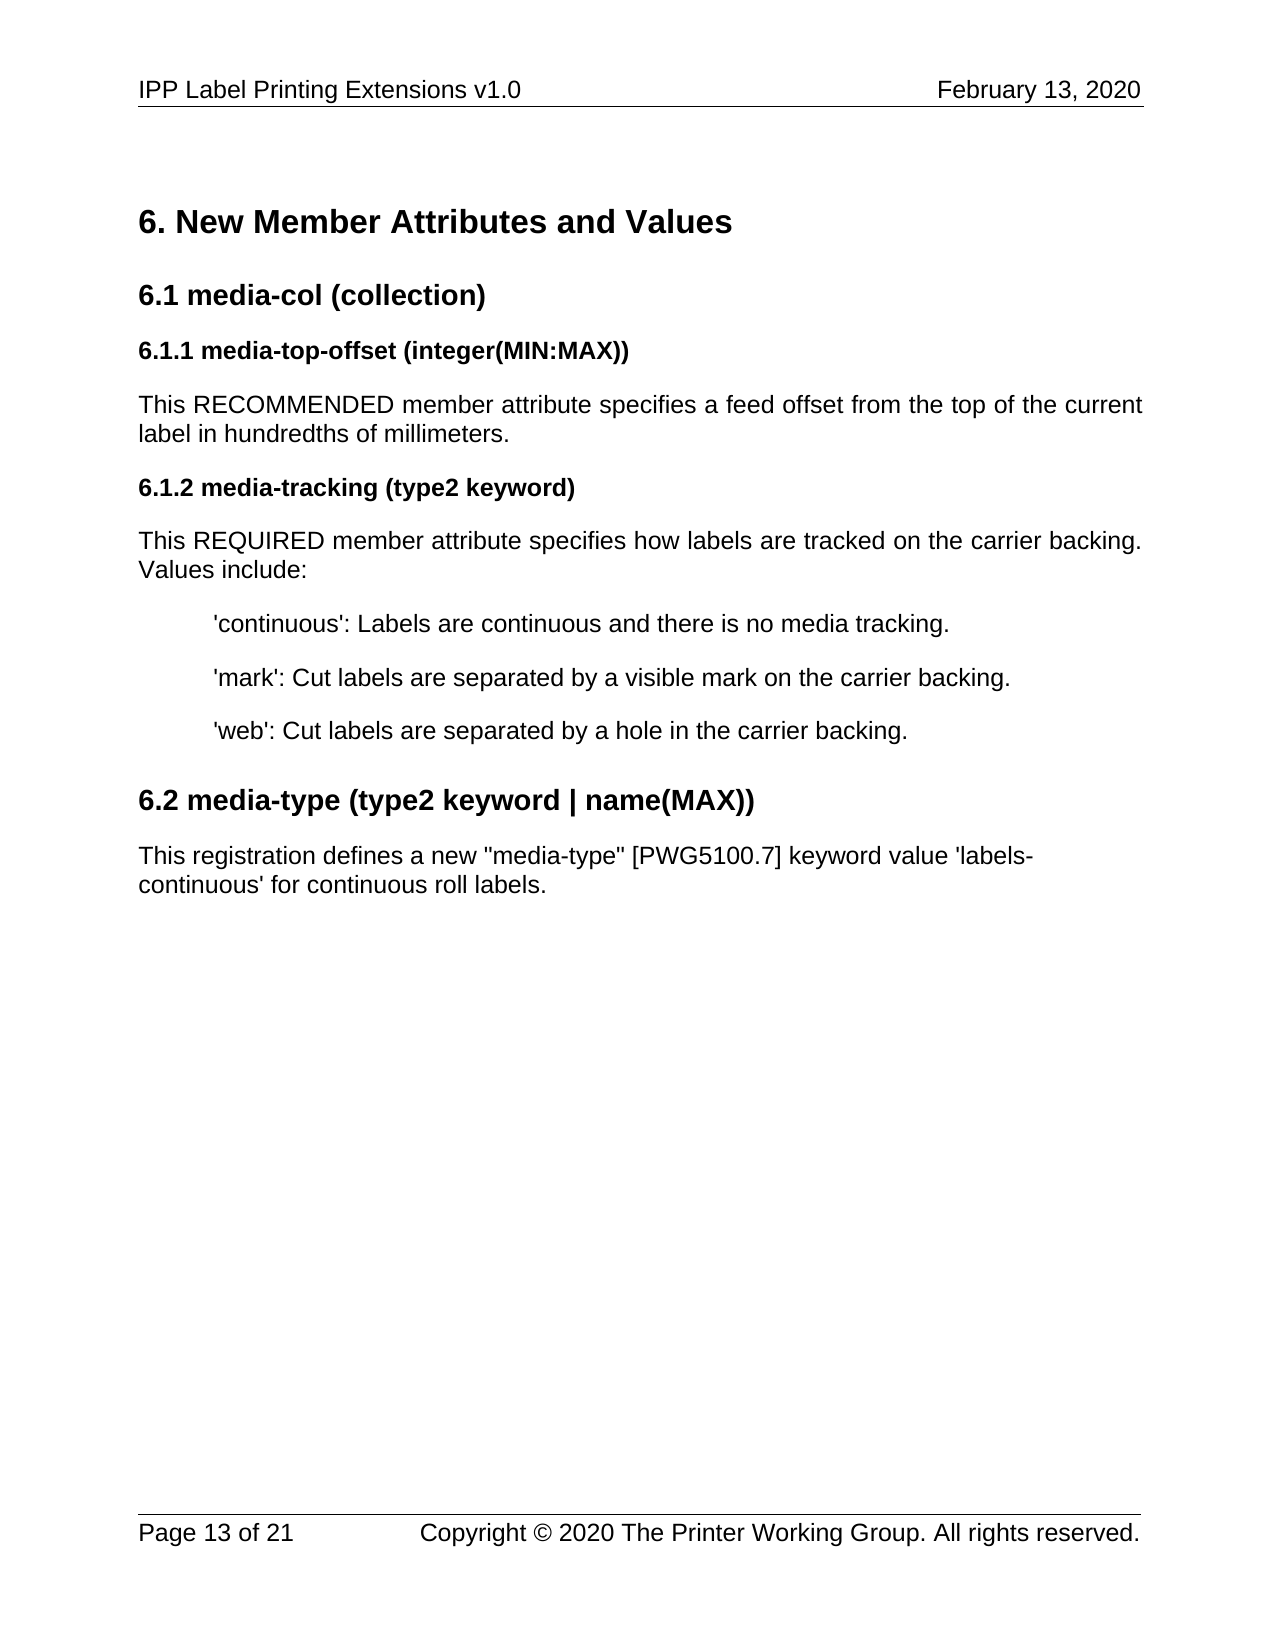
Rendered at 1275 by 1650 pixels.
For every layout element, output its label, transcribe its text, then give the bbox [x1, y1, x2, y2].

text New Member Attributes and Values [138, 202, 1144, 240]
list 'continuous': Labels are continuous and there is no media tracking. [213, 609, 1144, 638]
text This RECOMMENDED member attribute specifies a feed offset from the top of the current label in hundredths of millimeters. [138, 390, 1144, 448]
text This registration defines a new "media-type" [PWG5100.7] keyword value 'labels-continuous' for continuous roll labels. [138, 841, 1144, 899]
text media-col (collection) [138, 278, 1144, 311]
list 'mark': Cut labels are separated by a visible mark on the carrier backing. [213, 663, 1144, 691]
text media-type (type2 keyword | name(MAX)) [138, 783, 1144, 816]
text media-tracking (type2 keyword) [138, 473, 1144, 501]
text media-top-offset (integer(MIN:MAX)) [138, 336, 1144, 365]
list 'web': Cut labels are separated by a hole in the carrier backing. [213, 716, 1144, 745]
text This REQUIRED member attribute specifies how labels are tracked on the carrier backing. Values include: [138, 526, 1144, 584]
